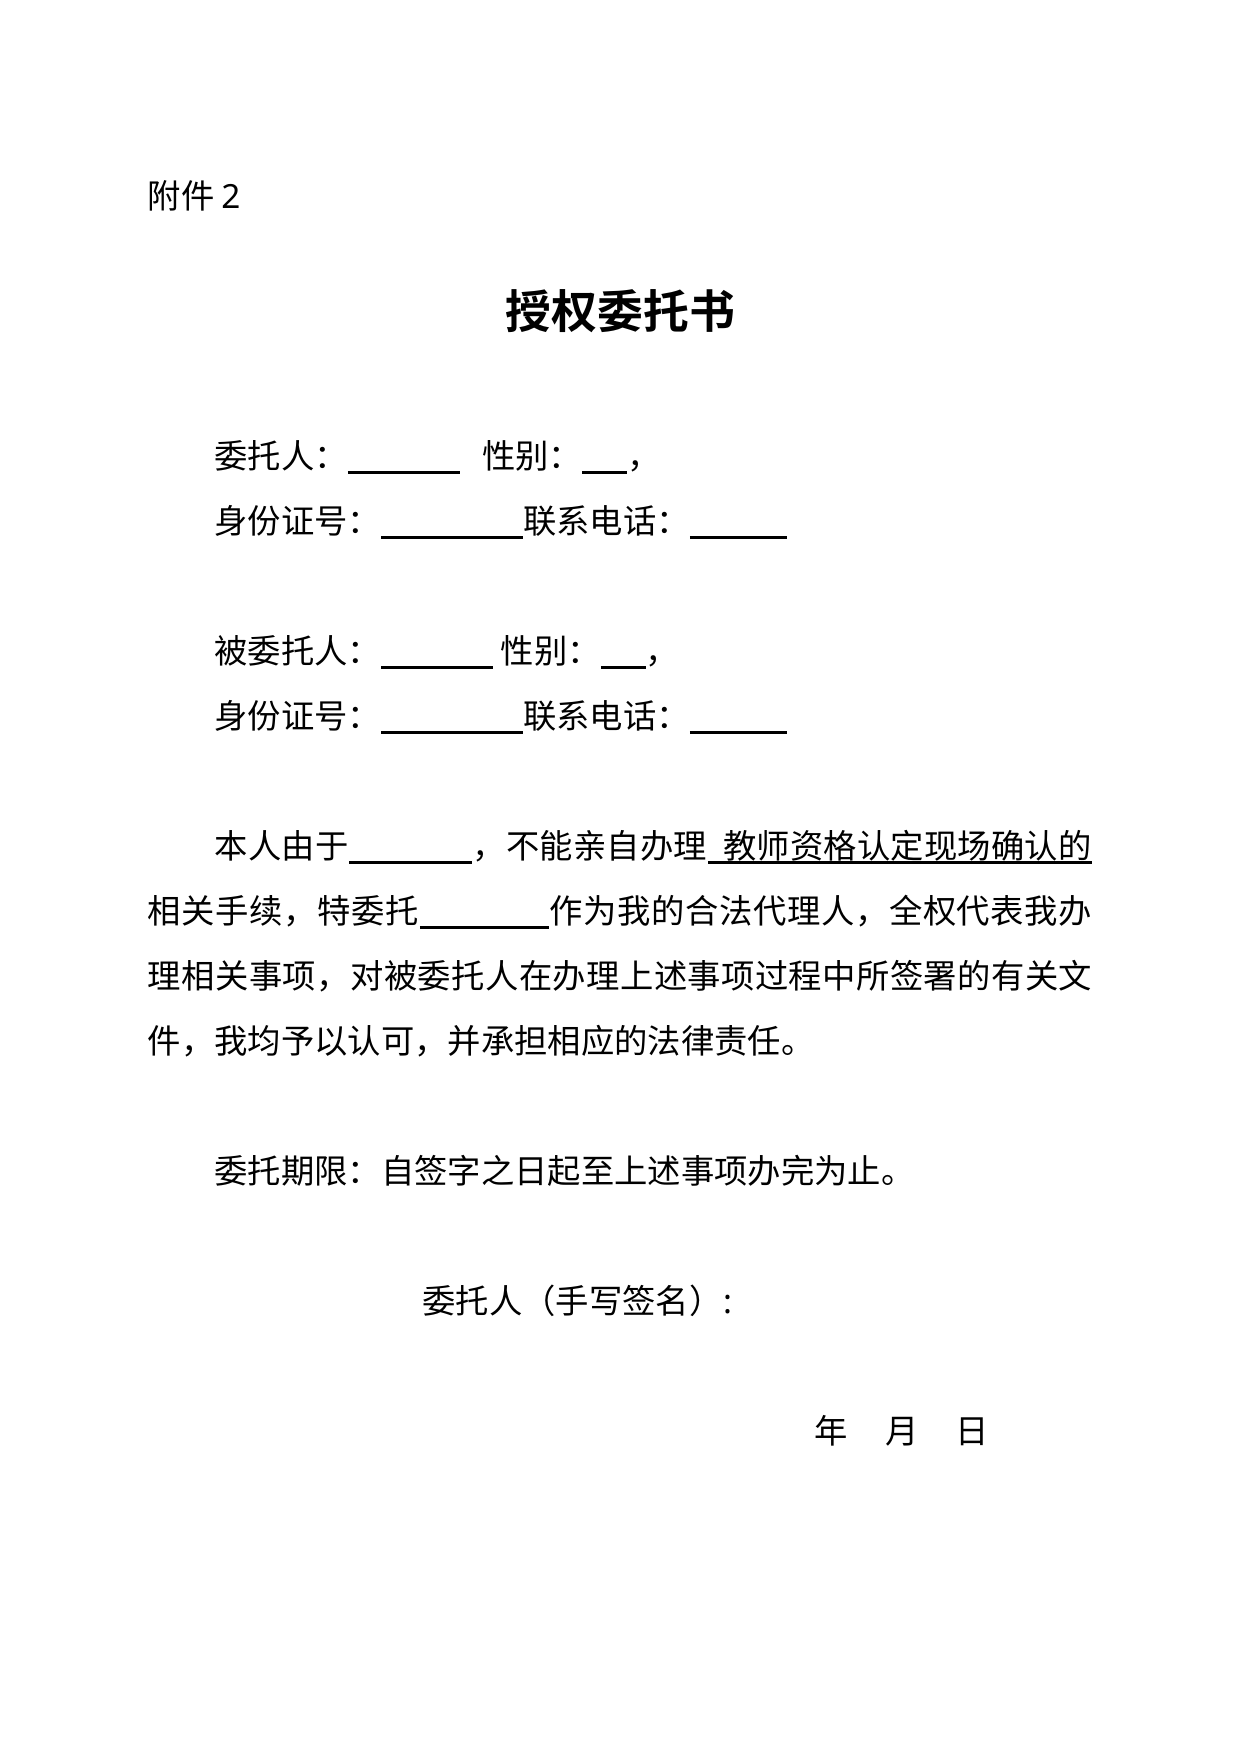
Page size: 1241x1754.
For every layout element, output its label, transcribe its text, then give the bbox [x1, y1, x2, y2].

text 委托期限：自签字之日起至上述事项办完为止。 委托人（手写签名）: [148, 1072, 1092, 1397]
text 附件2 [148, 162, 1092, 227]
text 身份证号： 联系电话： [148, 487, 1092, 552]
text 委托人： 性别： ， [148, 422, 1092, 487]
text 身份证号： 联系电话： [148, 682, 1092, 747]
text 被委托人： 性别： ， [148, 617, 1092, 682]
text 年 月 日 [148, 1397, 1092, 1462]
text 授权委托书 [148, 259, 1092, 357]
text 本人由于 ，不能亲自办理 教师资格认定现场确认的 相关手续，特委托 作为我的合法代理人，全权代表我办理相关事项，对被委托人在办理上述事项过程中所签署的有关文件，我均予以认可，并承担相应的法律责任。 [148, 747, 1092, 1072]
